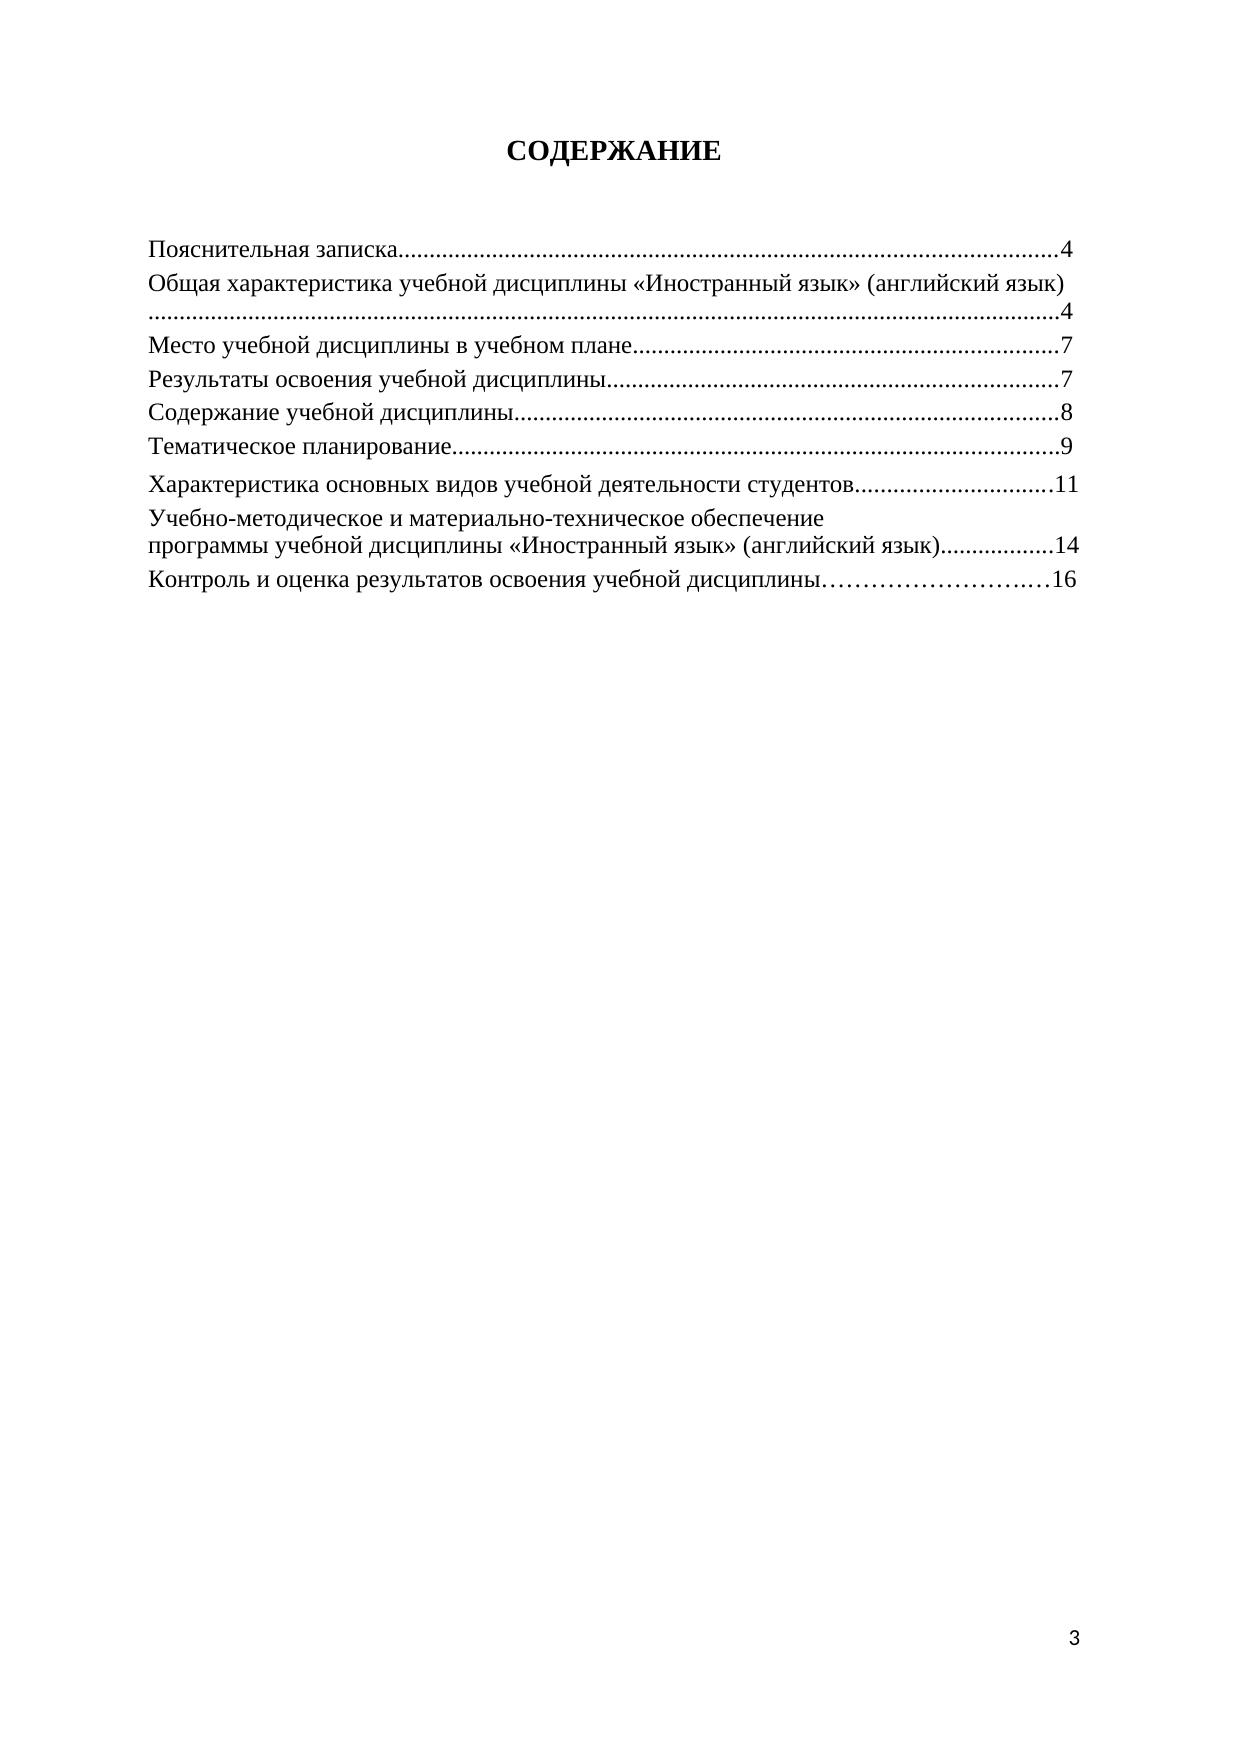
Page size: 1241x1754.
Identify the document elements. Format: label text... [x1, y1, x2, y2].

text программы учебной дисциплины «Иностранный язык» (английский язык) .14 [148, 532, 1080, 559]
text СОДЕРЖАНИЕ [148, 133, 1080, 167]
text Содержание учебной дисциплины 8 [148, 397, 1080, 426]
text Контроль и оценка результатов освоения учебной дисциплины…………………….…16 [148, 564, 1080, 593]
text Учебно-методическое и материально-техническое обеспечение [148, 503, 1080, 532]
text Результаты освоения учебной дисциплины 7 [148, 364, 1080, 392]
text Место учебной дисциплины в учебном плане 7 [148, 330, 1080, 359]
text Характеристика основных видов учебной деятельности студентов .11 [148, 469, 1080, 498]
text Тематическое планирование ..9 [148, 431, 1080, 460]
text Общая характеристика учебной дисциплины «Иностранный язык» (английский язык) 4 [148, 268, 1080, 325]
text Пояснительная записка 4 [148, 234, 1080, 263]
